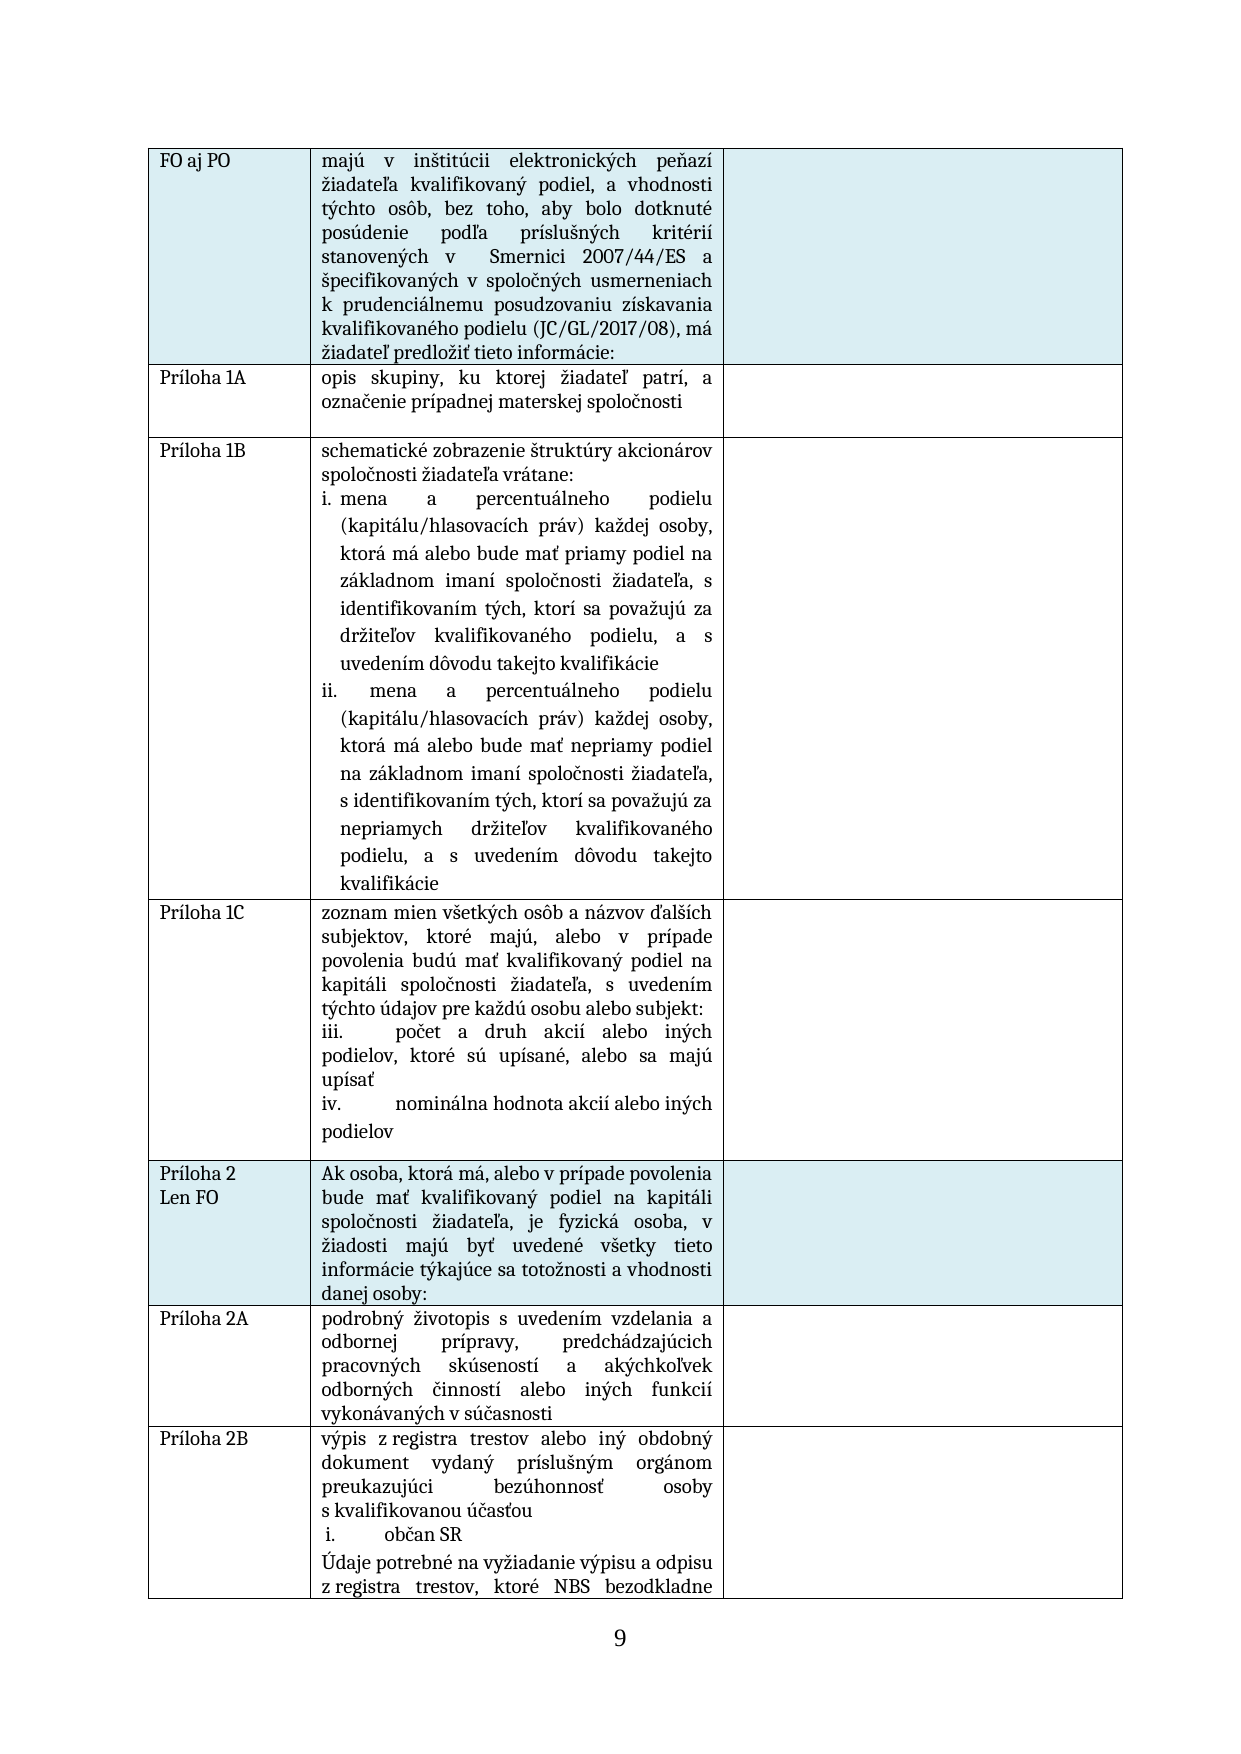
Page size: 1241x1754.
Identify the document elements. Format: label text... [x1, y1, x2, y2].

table_cell [724, 1306, 1122, 1426]
table_cell [724, 1427, 1122, 1598]
table_cell [724, 365, 1122, 437]
table_cell Ak osoba, ktorá má, alebo v prípade povolenia bude mať kvalifikovaný podiel na kapitáli spoločnosti žiadateľa, je fyzická osoba, v žiadosti majú byť uvedené všetky tieto informácie týkajúce sa totožnosti a vhodnosti danej osoby: [311, 1161, 723, 1305]
table_cell [724, 438, 1122, 899]
table_cell opis skupiny, ku ktorej žiadateľ patrí, a označenie prípadnej materskej spoločnosti [311, 365, 723, 437]
table_cell Príloha 1C [149, 900, 310, 1160]
table_cell Príloha 2A [149, 1306, 310, 1426]
table_cell zoznam mien všetkých osôb a názvov ďalších subjektov, ktoré majú, alebo v prípade povolenia budú mať kvalifikovaný podiel na kapitáli spoločnosti žiadateľa, s uvedením týchto údajov pre každú osobu alebo subjekt: počet a druh akcií alebo iných podielov, ktoré sú upísané, alebo sa majú upísať nominálna hodnota akcií alebo iných podielov [311, 900, 723, 1160]
table_cell [724, 900, 1122, 1160]
table_cell Príloha 2 Len FO [149, 1161, 310, 1305]
table_cell podrobný životopis s uvedením vzdelania a odbornej prípravy, predchádzajúcich pracovných skúseností a akýchkoľvek odborných činností alebo iných funkcií vykonávaných v súčasnosti [311, 1306, 723, 1426]
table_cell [311, 1427, 723, 1598]
table_cell [724, 1161, 1122, 1305]
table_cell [311, 149, 723, 364]
table_cell Príloha 2B [149, 1427, 310, 1598]
table_cell [724, 149, 1122, 364]
table_cell Príloha 1 FO aj PO [149, 149, 310, 364]
table_cell Príloha 1A [149, 365, 310, 437]
table_cell Príloha 1B [149, 438, 310, 899]
table_cell schematické zobrazenie štruktúry akcionárov spoločnosti žiadateľa vrátane: mena a percentuálneho podielu (kapitálu/hlasovacích práv) každej osoby, ktorá má alebo bude mať priamy podiel na základnom imaní spoločnosti žiadateľa, s identifikovaním tých, ktorí sa považujú za držiteľov kvalifikovaného podielu, a s uvedením dôvodu takejto kvalifikácie mena a percentuálneho podielu (kapitálu/hlasovacích práv) každej osoby, ktorá má alebo bude mať nepriamy podiel na základnom imaní spoločnosti žiadateľa, s identifikovaním tých, ktorí sa považujú za nepriamych držiteľov kvalifikovaného podielu, a s uvedením dôvodu takejto kvalifikácie [311, 438, 723, 899]
